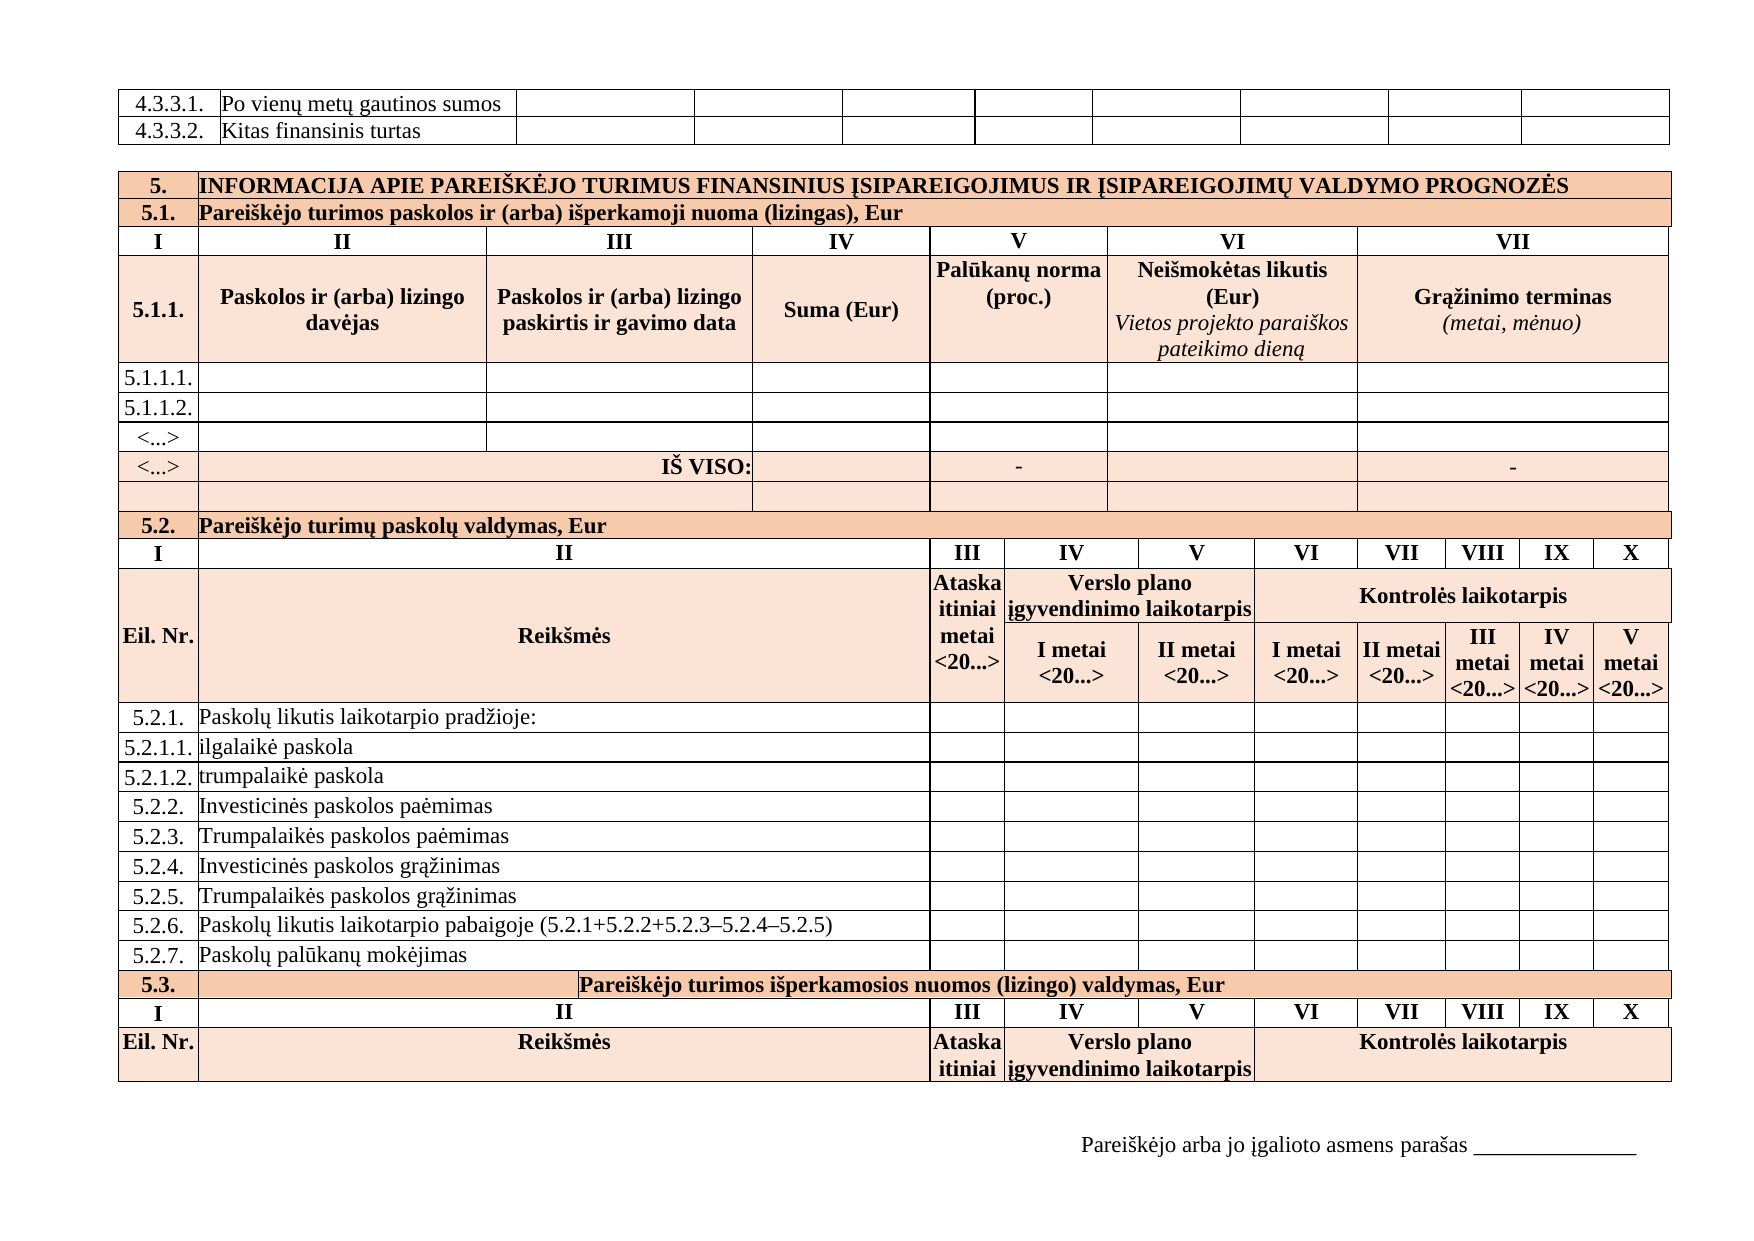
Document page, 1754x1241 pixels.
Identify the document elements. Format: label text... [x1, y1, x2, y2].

table_cell [1446, 703, 1519, 732]
table_cell [1005, 792, 1138, 821]
table_cell [1389, 117, 1521, 143]
table_cell [1108, 482, 1357, 511]
table_cell VII [1358, 227, 1668, 255]
table_cell V [1139, 539, 1254, 568]
table_cell [753, 452, 929, 481]
table_cell Grąžinimo terminas (metai, mėnuo) [1358, 256, 1668, 362]
table_cell [1005, 911, 1138, 940]
table_cell [1093, 117, 1240, 143]
table_cell [1005, 763, 1138, 791]
table_cell [1108, 452, 1357, 481]
table_cell [1241, 117, 1388, 143]
table_cell 5.2.6. [119, 911, 198, 940]
table_cell [1446, 763, 1519, 791]
table_cell [931, 763, 1004, 791]
table_cell 5.1.1.1. [119, 363, 198, 392]
table_cell [199, 363, 486, 392]
table_cell Paskolų likutis laikotarpio pabaigoje (5.2.1+5.2.2+5.2.3–5.2.4–5.2.5) [199, 911, 929, 940]
table_cell [1594, 852, 1668, 881]
table_cell [753, 363, 929, 392]
table_cell [1446, 822, 1519, 851]
table_cell [931, 423, 1107, 451]
table_cell [753, 393, 929, 421]
table_cell IX [1520, 999, 1593, 1027]
table_cell [1520, 882, 1593, 910]
table_cell IV [1005, 539, 1138, 568]
table_cell [1093, 90, 1240, 116]
table_cell [931, 792, 1004, 821]
table_cell [1358, 393, 1668, 421]
table_cell [1358, 423, 1668, 451]
table_cell [931, 911, 1004, 940]
table_cell Kontrolės laikotarpis [1255, 1028, 1671, 1081]
table_cell [1358, 882, 1445, 910]
table_cell [1358, 703, 1445, 732]
table_cell <...> [119, 423, 198, 451]
table_cell [931, 852, 1004, 881]
table_cell [199, 482, 752, 511]
table_cell [753, 482, 929, 511]
table_cell [1446, 733, 1519, 761]
table_cell Trumpalaikės paskolos paėmimas [199, 822, 929, 851]
table_cell [1446, 792, 1519, 821]
table_cell 5.2. [119, 512, 198, 538]
table_cell [1358, 941, 1445, 970]
table_cell [1522, 90, 1669, 116]
table_cell - [1358, 452, 1668, 481]
table_cell VII [1358, 999, 1445, 1027]
table_cell IV [753, 227, 929, 255]
table_cell [1594, 703, 1668, 732]
table_header INFORMACIJA APIE PAREIŠKĖJO TURIMUS FINANSINIUS ĮSIPAREIGOJIMUS ir įsipareigojimų valdymo prognozės [199, 172, 1671, 198]
table_cell [1005, 882, 1138, 910]
table_cell VII [1358, 539, 1445, 568]
table_cell 4.3.3.1. [119, 90, 220, 116]
table_cell II [199, 227, 486, 255]
table_cell [931, 882, 1004, 910]
table_cell [199, 423, 486, 451]
table_cell X [1594, 999, 1668, 1027]
table_cell ilgalaikė paskola [199, 733, 929, 761]
table_cell [1255, 941, 1357, 970]
table_cell Ataskaitiniai metai <20...> [931, 569, 1004, 702]
table_cell [931, 703, 1004, 732]
table_cell [487, 393, 752, 421]
table_cell [1108, 393, 1357, 421]
table_cell [931, 482, 1107, 511]
table_cell Reikšmės [199, 1028, 929, 1081]
table_cell [1139, 703, 1254, 732]
table_cell I [119, 539, 198, 568]
table_cell Trumpalaikės paskolos grąžinimas [199, 882, 929, 910]
table_cell [1255, 763, 1357, 791]
table_cell Neišmokėtas likutis (Eur) Vietos projekto paraiškos pateikimo dieną [1108, 256, 1357, 362]
table_cell [517, 90, 694, 116]
table_cell [1255, 733, 1357, 761]
table_cell [931, 733, 1004, 761]
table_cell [931, 1028, 1004, 1081]
table_cell [1520, 763, 1593, 791]
table_cell Verslo plano įgyvendinimo laikotarpis [1005, 569, 1254, 622]
table_cell [1594, 763, 1668, 791]
table_cell [1520, 792, 1593, 821]
table_cell [199, 393, 486, 421]
table_cell Eil. Nr. [119, 1028, 198, 1081]
table_cell Kontrolės laikotarpis [1255, 569, 1671, 622]
table_cell [1358, 911, 1445, 940]
table_cell [1446, 911, 1519, 940]
table_cell III metai <20...> [1446, 623, 1519, 702]
table_cell 5.2.3. [119, 822, 198, 851]
table_cell [119, 482, 198, 511]
table_cell [1139, 822, 1254, 851]
table_cell 5.2.1.2. [119, 763, 198, 791]
table_cell II [199, 539, 929, 568]
table_cell [1139, 733, 1254, 761]
table_cell 5.2.7. [119, 941, 198, 970]
table_cell 5.2.1. [119, 703, 198, 732]
table_header 5. [119, 172, 198, 198]
table_cell [1139, 911, 1254, 940]
table_cell [1594, 911, 1668, 940]
table_cell Paskolų palūkanų mokėjimas [199, 941, 929, 970]
table_cell [1358, 482, 1668, 511]
table_cell [931, 941, 1004, 970]
table_cell 5.1.1.2. [119, 393, 198, 421]
table_cell Investicinės paskolos grąžinimas [199, 852, 929, 881]
table_cell [1255, 792, 1357, 821]
table_cell [843, 117, 974, 143]
table_cell V [931, 227, 1107, 255]
table_cell II metai <20...> [1139, 623, 1254, 702]
table_cell 5.2.2. [119, 792, 198, 821]
table_cell [1389, 90, 1521, 116]
table_cell [1108, 423, 1357, 451]
table_cell Suma (Eur) [753, 256, 929, 362]
table_cell [1446, 852, 1519, 881]
table_cell [931, 822, 1004, 851]
table_cell Pareiškėjo turimų paskolų valdymas, Eur [199, 512, 1671, 538]
table_cell [1005, 733, 1138, 761]
table_cell VI [1108, 227, 1357, 255]
table_cell IV [1005, 999, 1138, 1027]
table_cell [1358, 363, 1668, 392]
table_cell [843, 90, 974, 116]
table_cell Verslo plano įgyvendinimo laikotarpis [1005, 1028, 1254, 1081]
table_cell 5.2.5. [119, 882, 198, 910]
table_cell [1594, 733, 1668, 761]
table_cell III [931, 539, 1004, 568]
table_cell X [1594, 539, 1668, 568]
table_cell [1358, 822, 1445, 851]
table_cell [199, 971, 578, 997]
table_cell Pareiškėjo turimos paskolos ir (arba) išperkamoji nuoma (lizingas), Eur [199, 199, 1671, 226]
table_cell [1241, 90, 1388, 116]
table_cell [753, 423, 929, 451]
table_cell [1446, 941, 1519, 970]
table_cell VIII [1446, 999, 1519, 1027]
table_cell [1522, 117, 1669, 143]
table_cell [1108, 363, 1357, 392]
table_cell [1255, 911, 1357, 940]
table_cell [1255, 882, 1357, 910]
table_cell [1255, 703, 1357, 732]
table_cell Iš viso: [199, 452, 752, 481]
table_cell 5.2.4. [119, 852, 198, 881]
table_cell Reikšmės [199, 569, 929, 702]
table_cell [487, 363, 752, 392]
table_cell [1139, 852, 1254, 881]
table_cell Paskolos ir (arba) lizingo davėjas [199, 256, 486, 362]
table_cell Paskolos ir (arba) lizingo paskirtis ir gavimo data [487, 256, 752, 362]
table_cell IV metai <20...> [1520, 623, 1593, 702]
table_cell [1594, 941, 1668, 970]
table_cell <...> [119, 452, 198, 481]
table_cell [976, 117, 1092, 143]
table_cell [1139, 882, 1254, 910]
table_cell [1139, 941, 1254, 970]
table_cell I metai <20...> [1005, 623, 1138, 702]
table_cell [1005, 941, 1138, 970]
table_cell I metai <20...> [1255, 623, 1357, 702]
table_cell I [119, 227, 198, 255]
table_cell [1594, 882, 1668, 910]
table_cell [1139, 792, 1254, 821]
table_cell V [1139, 999, 1254, 1027]
table_cell [517, 117, 694, 143]
table_cell II metai <20...> [1358, 623, 1445, 702]
table_cell [1520, 852, 1593, 881]
table_cell [1520, 703, 1593, 732]
table_cell [976, 90, 1092, 116]
table_cell Palūkanų norma (proc.) [931, 256, 1107, 362]
table_cell [1594, 792, 1668, 821]
table_cell - [931, 452, 1107, 481]
table_cell 4.3.3.2. [119, 117, 220, 143]
table_cell [1358, 733, 1445, 761]
table_cell 5.2.1.1. [119, 733, 198, 761]
table_cell [695, 117, 842, 143]
table_cell IX [1520, 539, 1593, 568]
table_cell [1358, 852, 1445, 881]
table_cell [1520, 733, 1593, 761]
table_cell [487, 423, 752, 451]
table_cell Paskolų likutis laikotarpio pradžioje: [199, 703, 929, 732]
table_cell [1594, 822, 1668, 851]
table_cell [1255, 852, 1357, 881]
table_cell [1446, 882, 1519, 910]
table_cell VI [1255, 999, 1357, 1027]
table_cell 5.3. [119, 971, 198, 997]
table_cell [1358, 792, 1445, 821]
table_cell [1520, 822, 1593, 851]
table_cell [1005, 852, 1138, 881]
table_cell [1358, 763, 1445, 791]
table_cell III [487, 227, 752, 255]
table_cell II [199, 999, 929, 1027]
table_cell I [119, 999, 198, 1027]
table_cell [931, 363, 1107, 392]
table_cell Investicinės paskolos paėmimas [199, 792, 929, 821]
table_cell [1139, 763, 1254, 791]
table_cell 5.1.1. [119, 256, 198, 362]
table_cell [1520, 941, 1593, 970]
table_cell III [931, 999, 1004, 1027]
table_cell [1005, 703, 1138, 732]
table_cell V metai <20...> [1594, 623, 1668, 702]
table_cell Pareiškėjo turimos išperkamosios nuomos (lizingo) valdymas, Eur [579, 971, 1671, 997]
table_cell [1520, 911, 1593, 940]
table_cell [1255, 822, 1357, 851]
table_cell Kitas finansinis turtas [221, 117, 516, 143]
table_cell [695, 90, 842, 116]
table_cell [931, 393, 1107, 421]
table_cell VI [1255, 539, 1357, 568]
table_cell [1005, 822, 1138, 851]
table_cell trumpalaikė paskola [199, 763, 929, 791]
table_cell Eil. Nr. [119, 569, 198, 702]
table_cell VIII [1446, 539, 1519, 568]
table_cell Po vienų metų gautinos sumos [221, 90, 516, 116]
table_cell 5.1. [119, 199, 198, 226]
